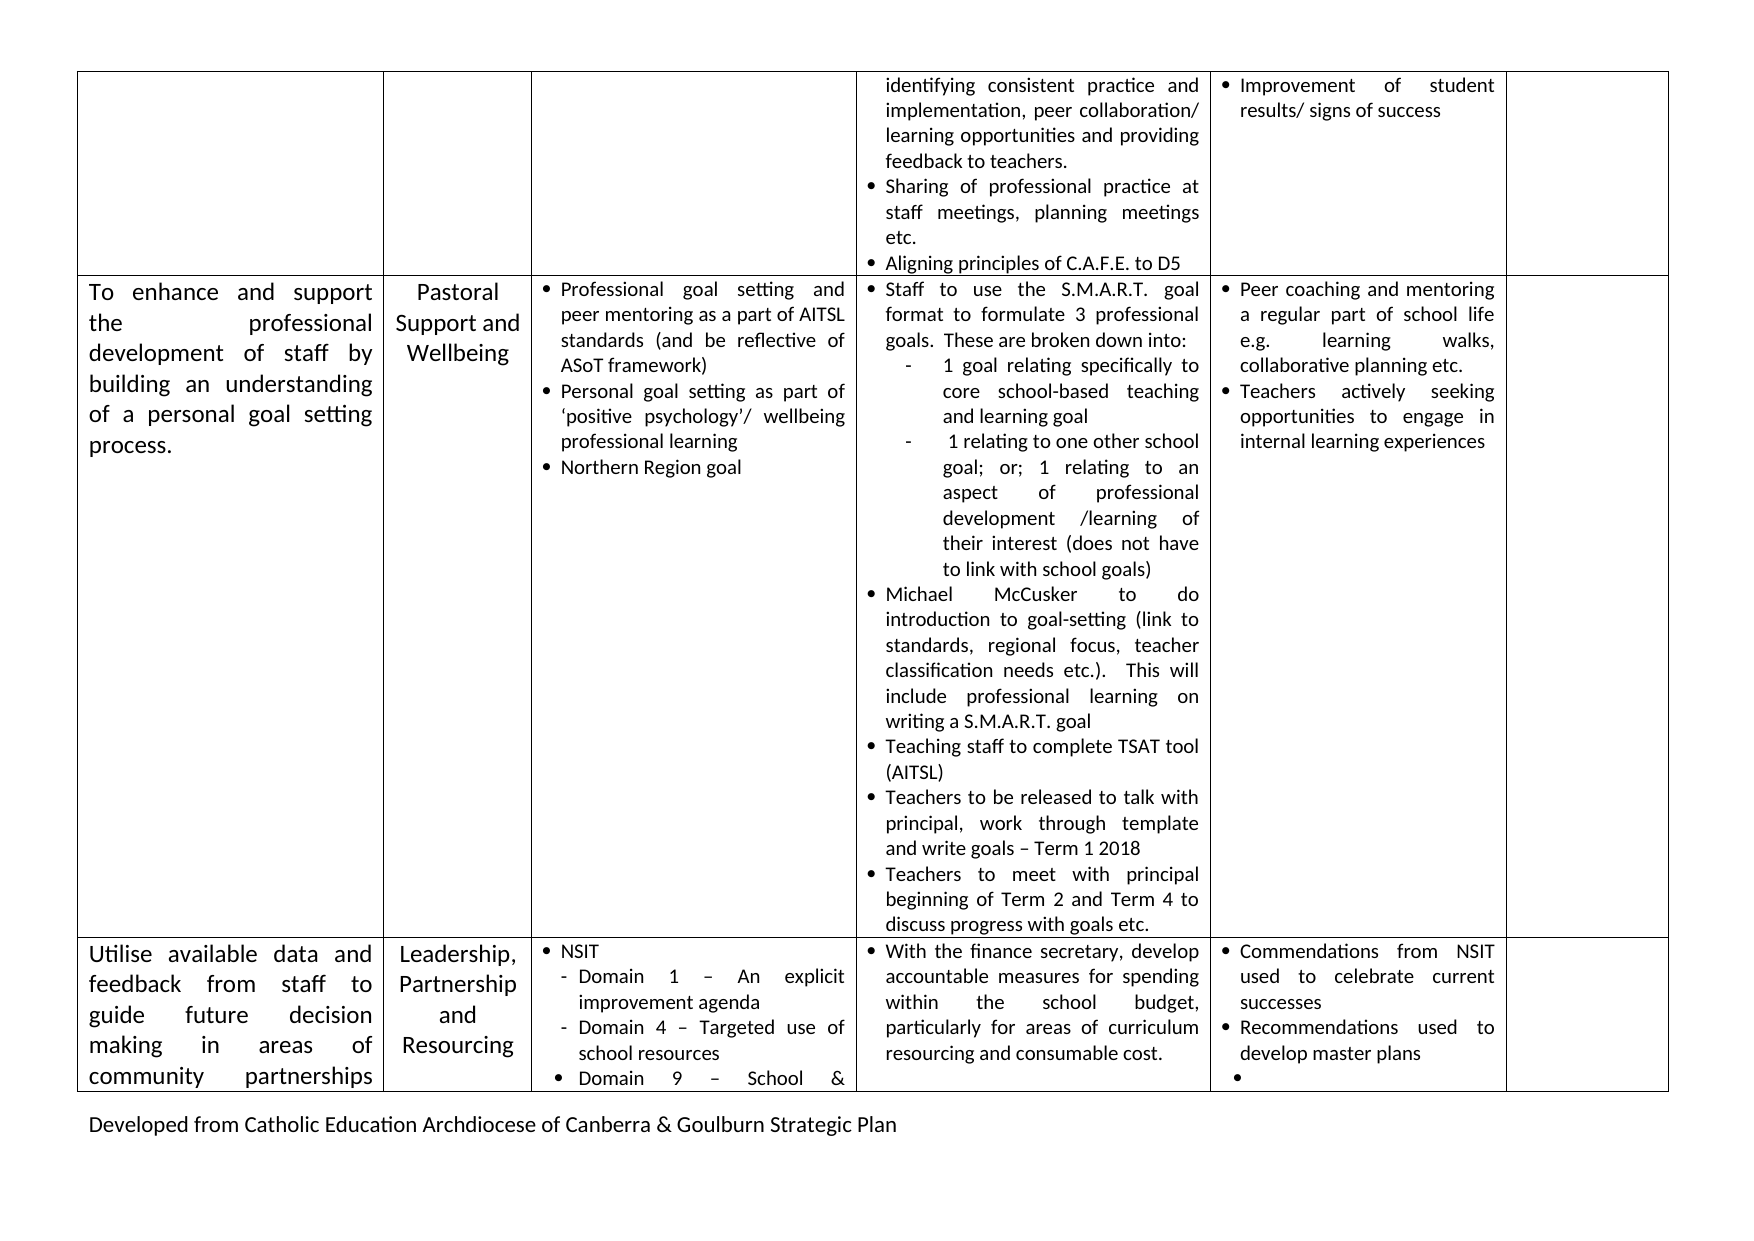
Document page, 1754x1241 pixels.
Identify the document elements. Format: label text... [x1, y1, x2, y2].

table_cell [384, 938, 531, 1091]
table_cell Peer coaching and mentoring a regular part of school life e.g. learning walks, collaborative planning etc. Teachers actively seeking opportunities to engage in internal learning experiences [1211, 276, 1506, 937]
table_cell [1507, 72, 1668, 275]
table_cell To enhance and support the professional development of staff by building an understanding of a personal goal setting process. [78, 276, 383, 937]
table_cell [532, 938, 856, 1091]
table_cell Pastoral Support and Wellbeing [384, 276, 531, 937]
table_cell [1211, 72, 1506, 275]
table_cell [1507, 276, 1668, 937]
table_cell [1211, 938, 1506, 1091]
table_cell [857, 72, 1210, 275]
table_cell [78, 72, 383, 275]
table_cell Professional goal setting and peer mentoring as a part of AITSL standards (and be reflective of ASoT framework) Personal goal setting as part of ‘positive psychology’/ wellbeing professional learning Northern Region goal [532, 276, 856, 937]
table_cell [532, 72, 856, 275]
table_cell Staff to use the S.M.A.R.T. goal format to formulate 3 professional goals. These are broken down into: 1 goal relating specifically to core school-based teaching and learning goal 1 relating to one other school goal; or; 1 relating to an aspect of professional development /learning of their interest (does not have to link with school goals) Michael McCusker to do introduction to goal-setting (link to standards, regional focus, teacher classification needs etc.). This will include professional learning on writing a S.M.A.R.T. goal Teaching staff to complete TSAT tool (AITSL) Teachers to be released to talk with principal, work through template and write goals – Term 1 2018 Teachers to meet with principal beginning of Term 2 and Term 4 to discuss progress with goals etc. [857, 276, 1210, 937]
table_cell [1507, 938, 1668, 1091]
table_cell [384, 72, 531, 275]
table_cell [78, 938, 383, 1091]
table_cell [857, 938, 1210, 1091]
